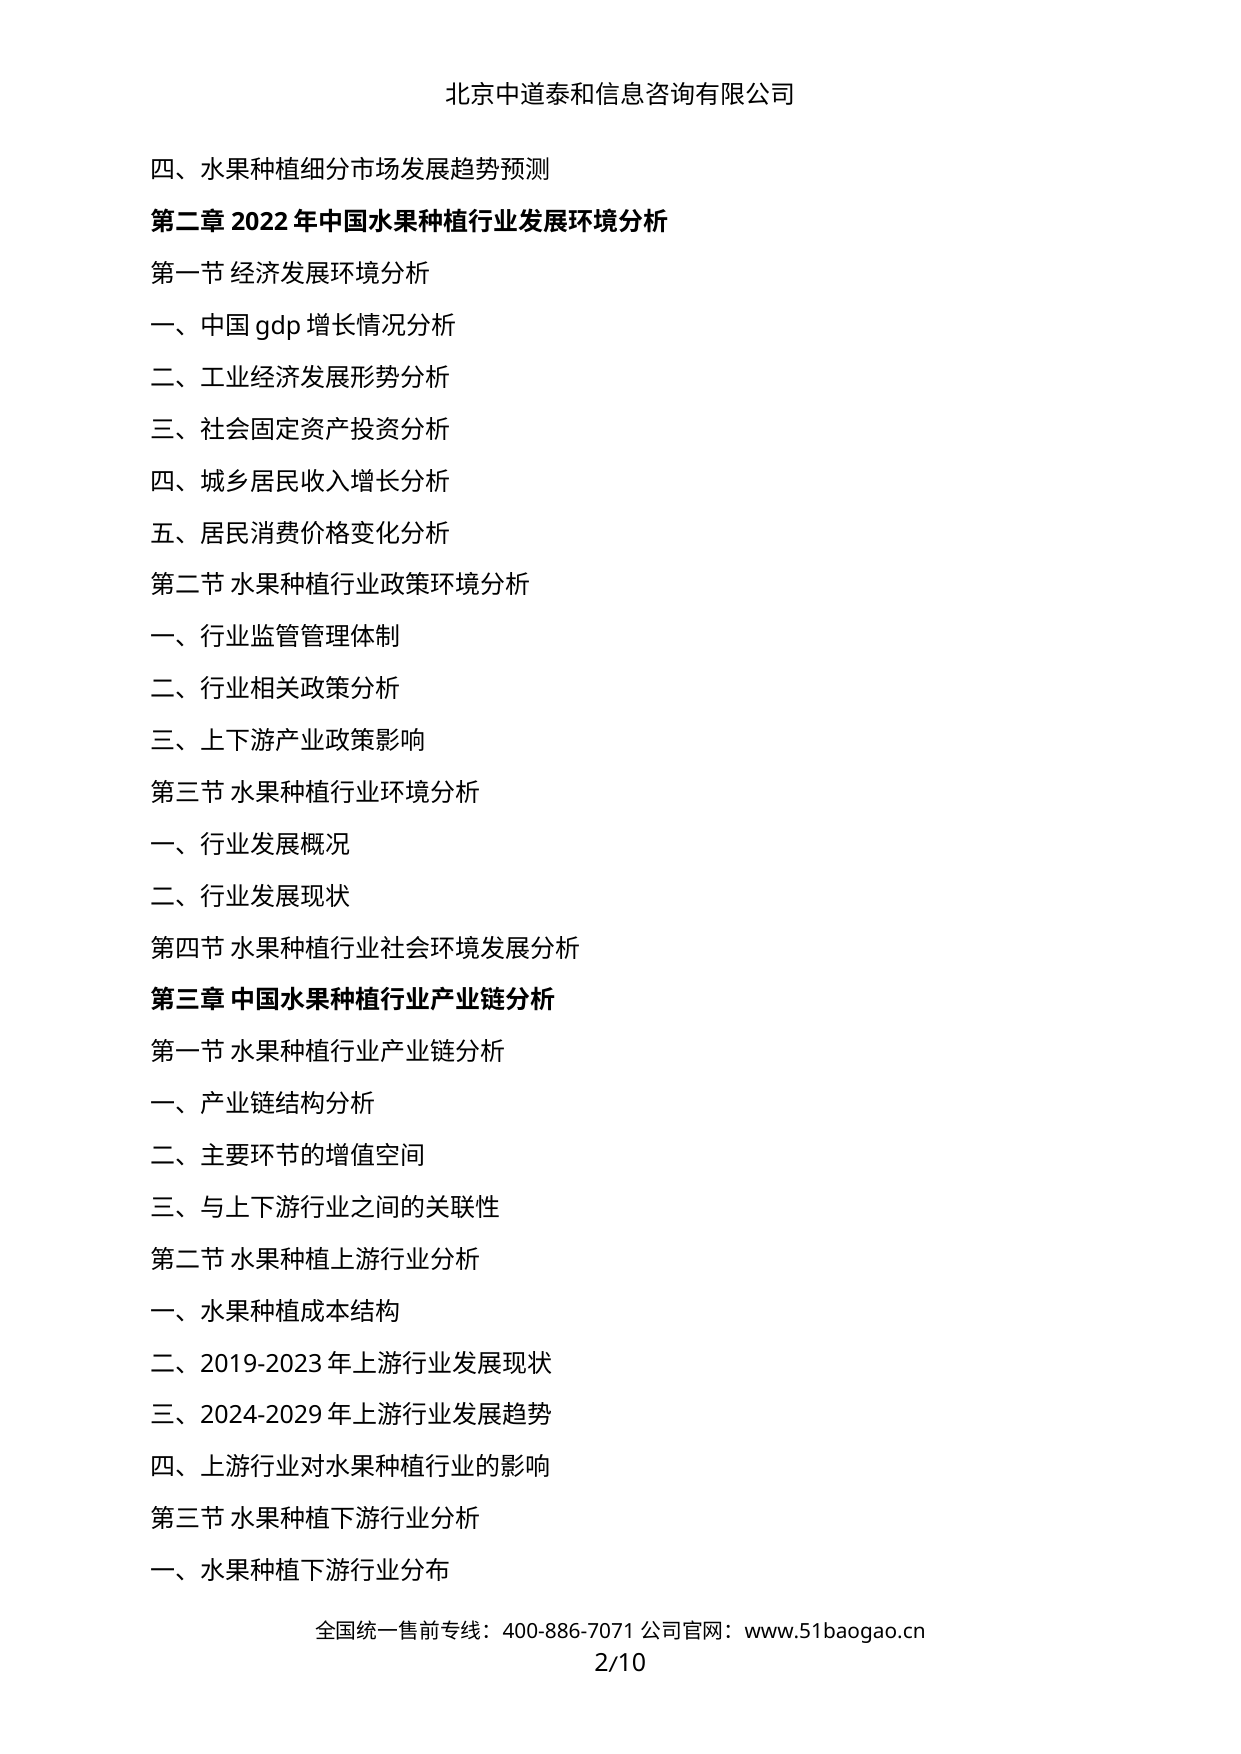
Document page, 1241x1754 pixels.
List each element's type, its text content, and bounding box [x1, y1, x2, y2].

text 一、行业监管管理体制 [150, 617, 1090, 653]
text 二、2019-2023年上游行业发展现状 [150, 1343, 1090, 1379]
text 四、城乡居民收入增长分析 [150, 461, 1090, 497]
text 一、水果种植成本结构 [150, 1291, 1090, 1327]
text 一、产业链结构分析 [150, 1084, 1090, 1120]
text 第二章 2022年中国水果种植行业发展环境分析 [150, 202, 1090, 238]
text 第一节 经济发展环境分析 [150, 254, 1090, 290]
text 第一节 水果种植行业产业链分析 [150, 1032, 1090, 1068]
text 二、工业经济发展形势分析 [150, 357, 1090, 394]
text 第二节 水果种植上游行业分析 [150, 1239, 1090, 1276]
text 一、水果种植下游行业分布 [150, 1551, 1090, 1587]
text 二、行业相关政策分析 [150, 669, 1090, 705]
text 一、行业发展概况 [150, 824, 1090, 861]
text 第四节 水果种植行业社会环境发展分析 [150, 928, 1090, 964]
text 三、社会固定资产投资分析 [150, 409, 1090, 446]
text 第三节 水果种植下游行业分析 [150, 1499, 1090, 1535]
text 一、中国gdp增长情况分析 [150, 306, 1090, 342]
text 二、行业发展现状 [150, 876, 1090, 912]
text 三、上下游产业政策影响 [150, 721, 1090, 757]
text 第三章 中国水果种植行业产业链分析 [150, 980, 1090, 1016]
text 第三节 水果种植行业环境分析 [150, 772, 1090, 809]
text 二、主要环节的增值空间 [150, 1136, 1090, 1172]
text 第二节 水果种植行业政策环境分析 [150, 565, 1090, 601]
text 四、上游行业对水果种植行业的影响 [150, 1447, 1090, 1483]
text 三、2024-2029年上游行业发展趋势 [150, 1395, 1090, 1431]
text 五、居民消费价格变化分析 [150, 513, 1090, 549]
text 三、与上下游行业之间的关联性 [150, 1187, 1090, 1224]
text 四、水果种植细分市场发展趋势预测 [150, 150, 1090, 186]
